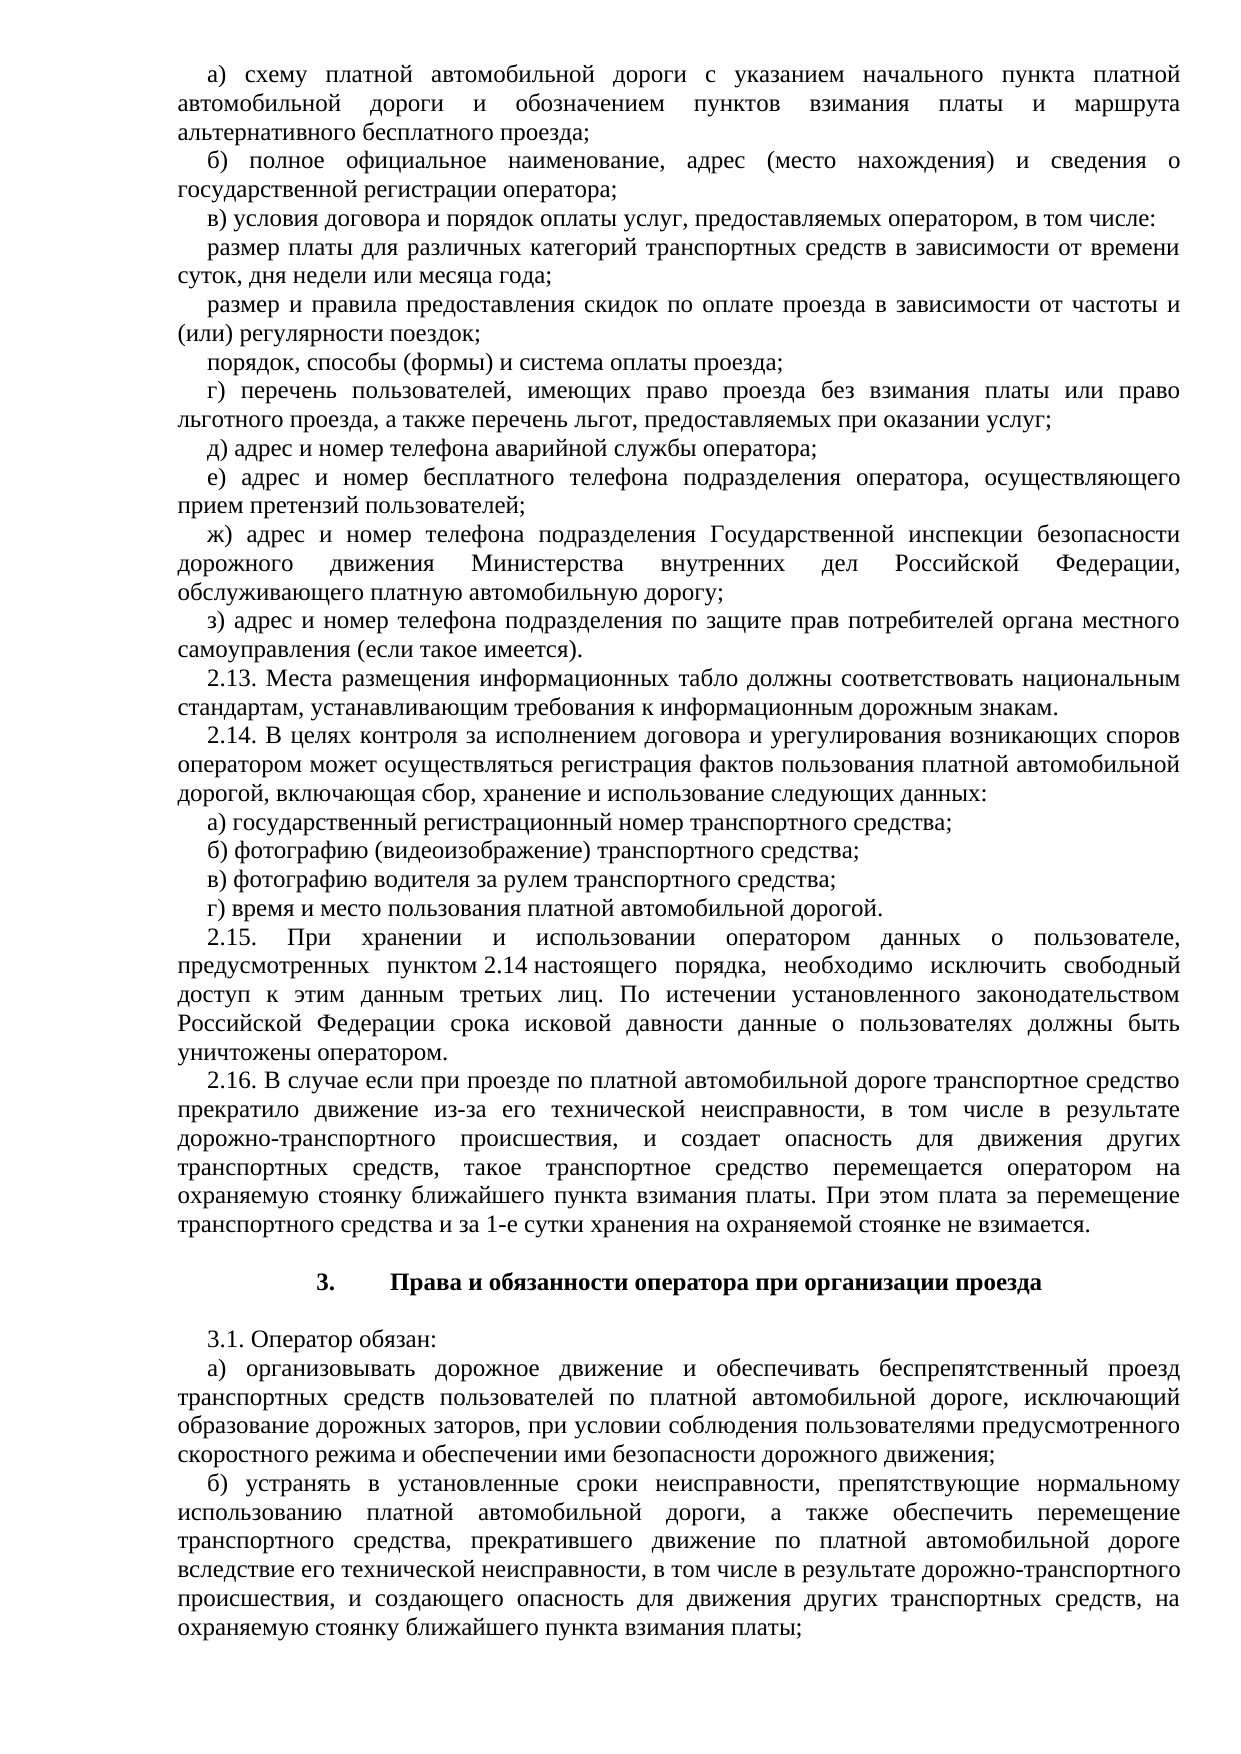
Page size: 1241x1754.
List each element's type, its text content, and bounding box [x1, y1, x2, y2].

text г) время и место пользования платной автомобильной дорогой. [177, 893, 1181, 922]
text з) адрес и номер телефона подразделения по защите прав потребителей органа местного самоуправления (если такое имеется). [177, 605, 1181, 663]
text а) схему платной автомобильной дороги с указанием начального пункта платной автомобильной дороги и обозначением пунктов взимания платы и маршрута альтернативного бесплатного проезда; [177, 59, 1181, 145]
text д) адрес и номер телефона аварийной службы оператора; [177, 433, 1181, 462]
text 2.15. При хранении и использовании оператором данных о пользователе, предусмотренных пунктом 2.14 настоящего порядка, необходимо исключить свободный доступ к этим данным третьих лиц. По истечении установленного законодательством Российской Федерации срока исковой давности данные о пользователях должны быть уничтожены оператором. [177, 922, 1181, 1065]
text б) устранять в установленные сроки неисправности, препятствующие нормальному использованию платной автомобильной дороги, а также обеспечить перемещение транспортного средства, прекратившего движение по платной автомобильной дороге вследствие его технической неисправности, в том числе в результате дорожно-транспортного происшествия, и создающего опасность для движения других транспортных средств, на охраняемую стоянку ближайшего пункта взимания платы; [177, 1468, 1181, 1640]
text 2.14. В целях контроля за исполнением договора и урегулирования возникающих споров оператором может осуществляться регистрация фактов пользования платной автомобильной дорогой, включающая сбор, хранение и использование следующих данных: [177, 720, 1181, 807]
text 3.1. Оператор обязан: [177, 1324, 1181, 1353]
text б) фотографию (видеоизображение) транспортного средства; [177, 835, 1181, 864]
text б) полное официальное наименование, адрес (место нахождения) и сведения о государственной регистрации оператора; [177, 145, 1181, 203]
text г) перечень пользователей, имеющих право проезда без взимания платы или право льготного проезда, а также перечень льгот, предоставляемых при оказании услуг; [177, 375, 1181, 433]
text в) условия договора и порядок оплаты услуг, предоставляемых оператором, в том числе: [177, 203, 1181, 232]
text а) организовывать дорожное движение и обеспечивать беспрепятственный проезд транспортных средств пользователей по платной автомобильной дороге, исключающий образование дорожных заторов, при условии соблюдения пользователями предусмотренного скоростного режима и обеспечении ими безопасности дорожного движения; [177, 1353, 1181, 1468]
text 2.16. В случае если при проезде по платной автомобильной дороге транспортное средство прекратило движение из-за его технической неисправности, в том числе в результате дорожно-транспортного происшествия, и создает опасность для движения других транспортных средств, такое транспортное средство перемещается оператором на охраняемую стоянку ближайшего пункта взимания платы. При этом плата за перемещение транспортного средства и за 1-е сутки хранения на охраняемой стоянке не взимается. [177, 1065, 1181, 1238]
text 2.13. Места размещения информационных табло должны соответствовать национальным стандартам, устанавливающим требования к информационным дорожным знакам. [177, 663, 1181, 720]
text е) адрес и номер бесплатного телефона подразделения оператора, осуществляющего прием претензий пользователей; [177, 462, 1181, 519]
text порядок, способы (формы) и система оплаты проезда; [177, 347, 1181, 375]
text размер и правила предоставления скидок по оплате проезда в зависимости от частоты и (или) регулярности поездок; [177, 289, 1181, 347]
text размер платы для различных категорий транспортных средств в зависимости от времени суток, дня недели или месяца года; [177, 232, 1181, 289]
text ж) адрес и номер телефона подразделения Государственной инспекции безопасности дорожного движения Министерства внутренних дел Российской Федерации, обслуживающего платную автомобильную дорогу; [177, 519, 1181, 605]
text в) фотографию водителя за рулем транспортного средства; [177, 864, 1181, 893]
list Права и обязанности оператора при организации проезда [177, 1267, 1181, 1295]
text а) государственный регистрационный номер транспортного средства; [177, 807, 1181, 835]
